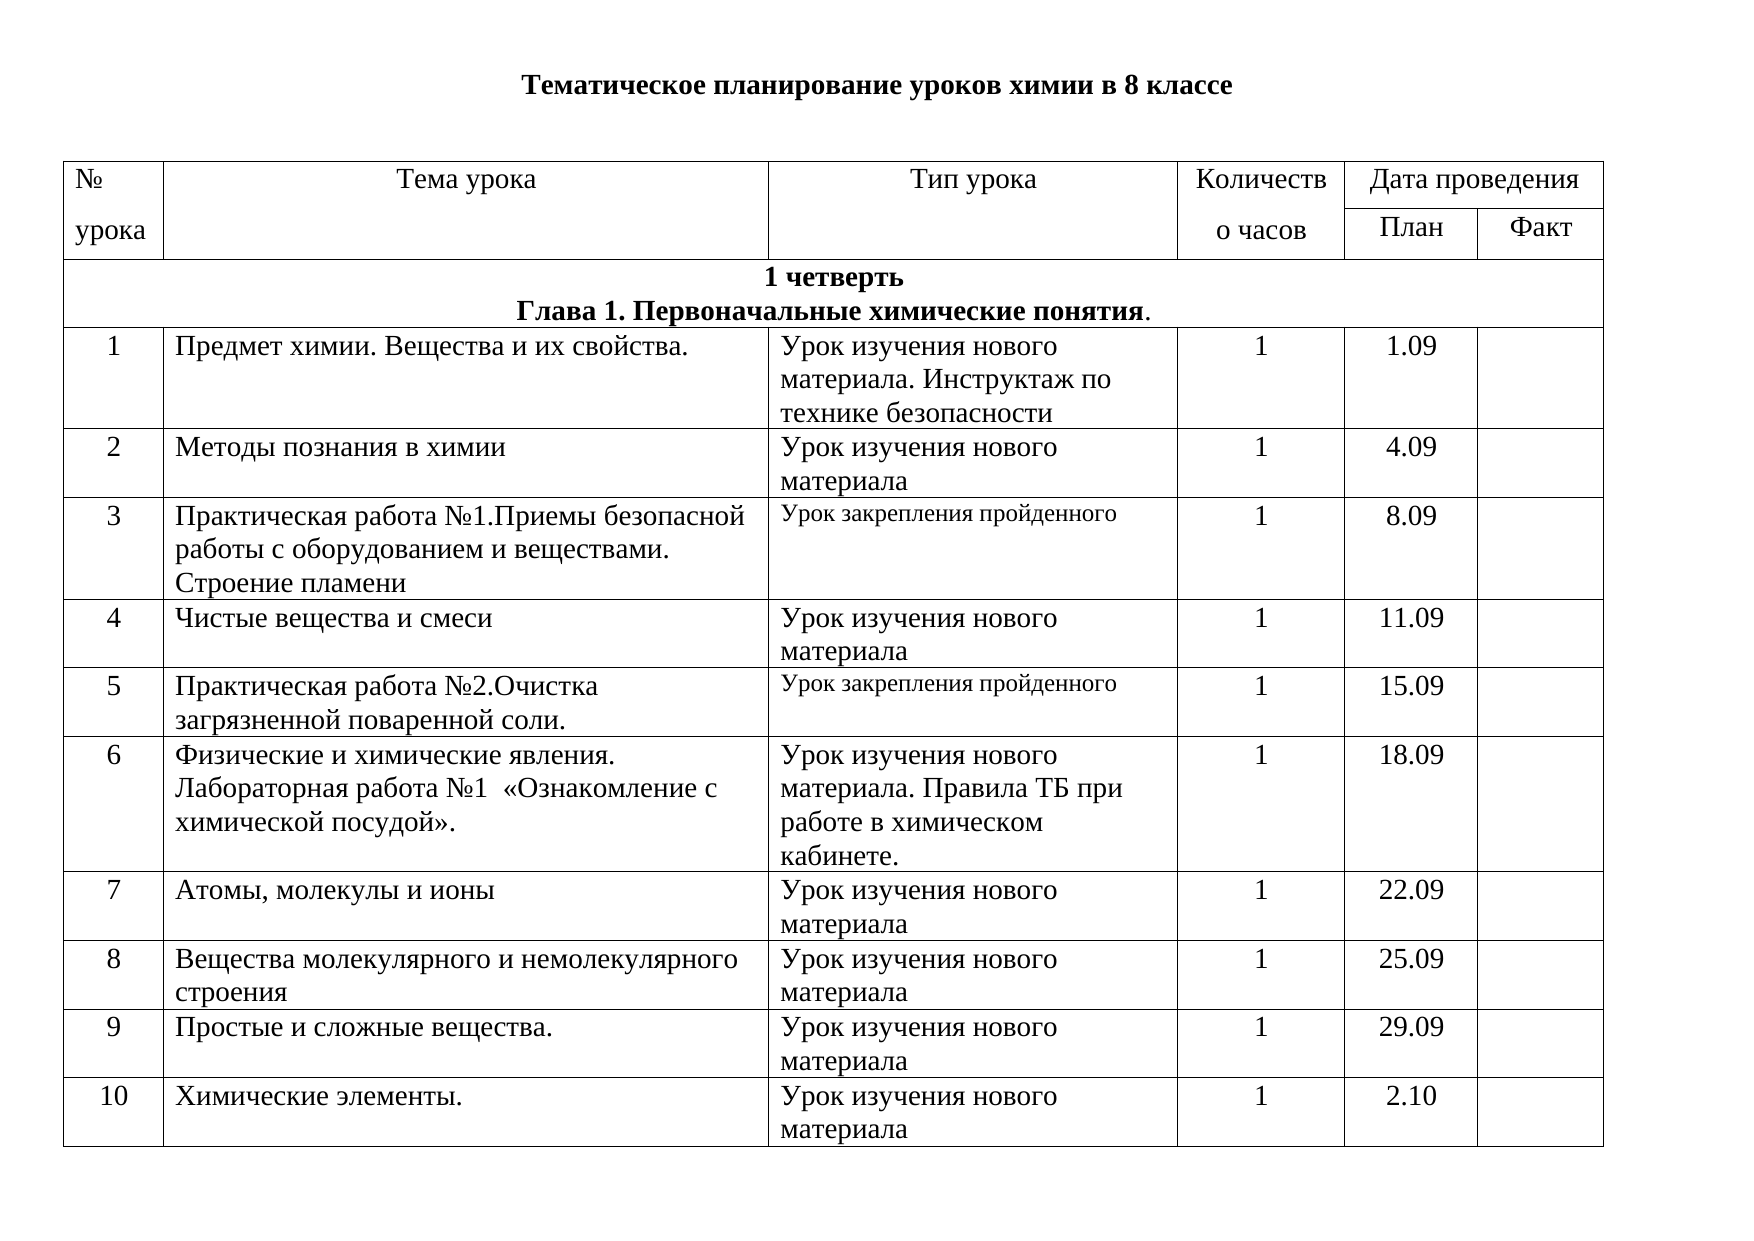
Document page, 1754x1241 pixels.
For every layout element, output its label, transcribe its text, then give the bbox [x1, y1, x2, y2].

table_cell Чистые вещества и смеси [164, 600, 768, 667]
table_header Количество часов [1178, 162, 1344, 258]
table_header Тема урока [164, 162, 768, 258]
text Тематическое планирование уроков химии в 8 классе [75, 67, 1679, 101]
table_cell 11.09 [1345, 600, 1477, 667]
table_cell Факт [1478, 209, 1603, 258]
table_cell Вещества молекулярного и немолекулярного строения [164, 941, 768, 1008]
table_cell Урок изучения нового материала. Правила ТБ при работе в химическом кабинете. [769, 737, 1177, 871]
table_cell 1 [64, 328, 163, 428]
table_cell 29.09 [1345, 1010, 1477, 1077]
table_cell Простые и сложные вещества. [164, 1010, 768, 1077]
table_cell 1 [1178, 872, 1344, 940]
table_cell Физические и химические явления. Лабораторная работа №1 «Ознакомление с химической посудой». [164, 737, 768, 871]
table_cell Урок изучения нового материала [769, 600, 1177, 667]
table_header Дата проведения [1345, 162, 1603, 208]
table_cell Атомы, молекулы и ионы [164, 872, 768, 940]
table_cell 1 [1178, 1078, 1344, 1146]
table_cell [1478, 429, 1603, 497]
table_cell 1 [1178, 328, 1344, 428]
table_cell 3 [64, 498, 163, 599]
table_cell 15.09 [1345, 668, 1477, 736]
table_cell Урок изучения нового материала [769, 429, 1177, 497]
table_cell 9 [64, 1010, 163, 1077]
table_header Тип урока [769, 162, 1177, 258]
table_cell 6 [64, 737, 163, 871]
table_cell [1478, 668, 1603, 736]
table_header № урока [64, 162, 163, 258]
table_cell 8 [64, 941, 163, 1008]
table_cell 1 [1178, 600, 1344, 667]
table_cell [1478, 941, 1603, 1008]
table_cell Урок изучения нового материала [769, 1010, 1177, 1077]
table_cell 1 четверть Глава 1. Первоначальные химические понятия. [64, 260, 1603, 327]
table_cell [1478, 498, 1603, 599]
table_cell 4 [64, 600, 163, 667]
table_cell 22.09 [1345, 872, 1477, 940]
table_cell Урок закрепления пройденного [769, 498, 1177, 599]
table_cell [1478, 1010, 1603, 1077]
table_cell 4.09 [1345, 429, 1477, 497]
table_cell 8.09 [1345, 498, 1477, 599]
table_cell 25.09 [1345, 941, 1477, 1008]
table_cell Предмет химии. Вещества и их свойства. [164, 328, 768, 428]
table_cell Практическая работа №2.Очистка загрязненной поваренной соли. [164, 668, 768, 736]
table_cell 5 [64, 668, 163, 736]
table_cell Методы познания в химии [164, 429, 768, 497]
table_cell План [1345, 209, 1477, 258]
table_cell 1 [1178, 668, 1344, 736]
table_cell 7 [64, 872, 163, 940]
table_cell [1478, 328, 1603, 428]
table_cell 18.09 [1345, 737, 1477, 871]
table_cell [1478, 737, 1603, 871]
table_cell Урок изучения нового материала [769, 941, 1177, 1008]
table_cell [1478, 872, 1603, 940]
table_cell 1.09 [1345, 328, 1477, 428]
table_cell 1 [1178, 737, 1344, 871]
table_cell [1478, 600, 1603, 667]
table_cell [769, 1078, 1177, 1146]
table_cell Практическая работа №1.Приемы безопасной работы с оборудованием и веществами. Строение пламени [164, 498, 768, 599]
table_cell [1478, 1078, 1603, 1146]
table_cell 1 [1178, 429, 1344, 497]
table_cell 1 [1178, 498, 1344, 599]
table_cell Химические элементы. [164, 1078, 768, 1146]
table_cell Урок изучения нового материала [769, 872, 1177, 940]
table_cell 2 [64, 429, 163, 497]
table_cell 1 [1178, 941, 1344, 1008]
table_cell 1 [1178, 1010, 1344, 1077]
table_cell Урок изучения нового материала. Инструктаж по технике безопасности [769, 328, 1177, 428]
table_cell 2.10 [1345, 1078, 1477, 1146]
table_cell Урок закрепления пройденного [769, 668, 1177, 736]
table_cell 10 [64, 1078, 163, 1146]
